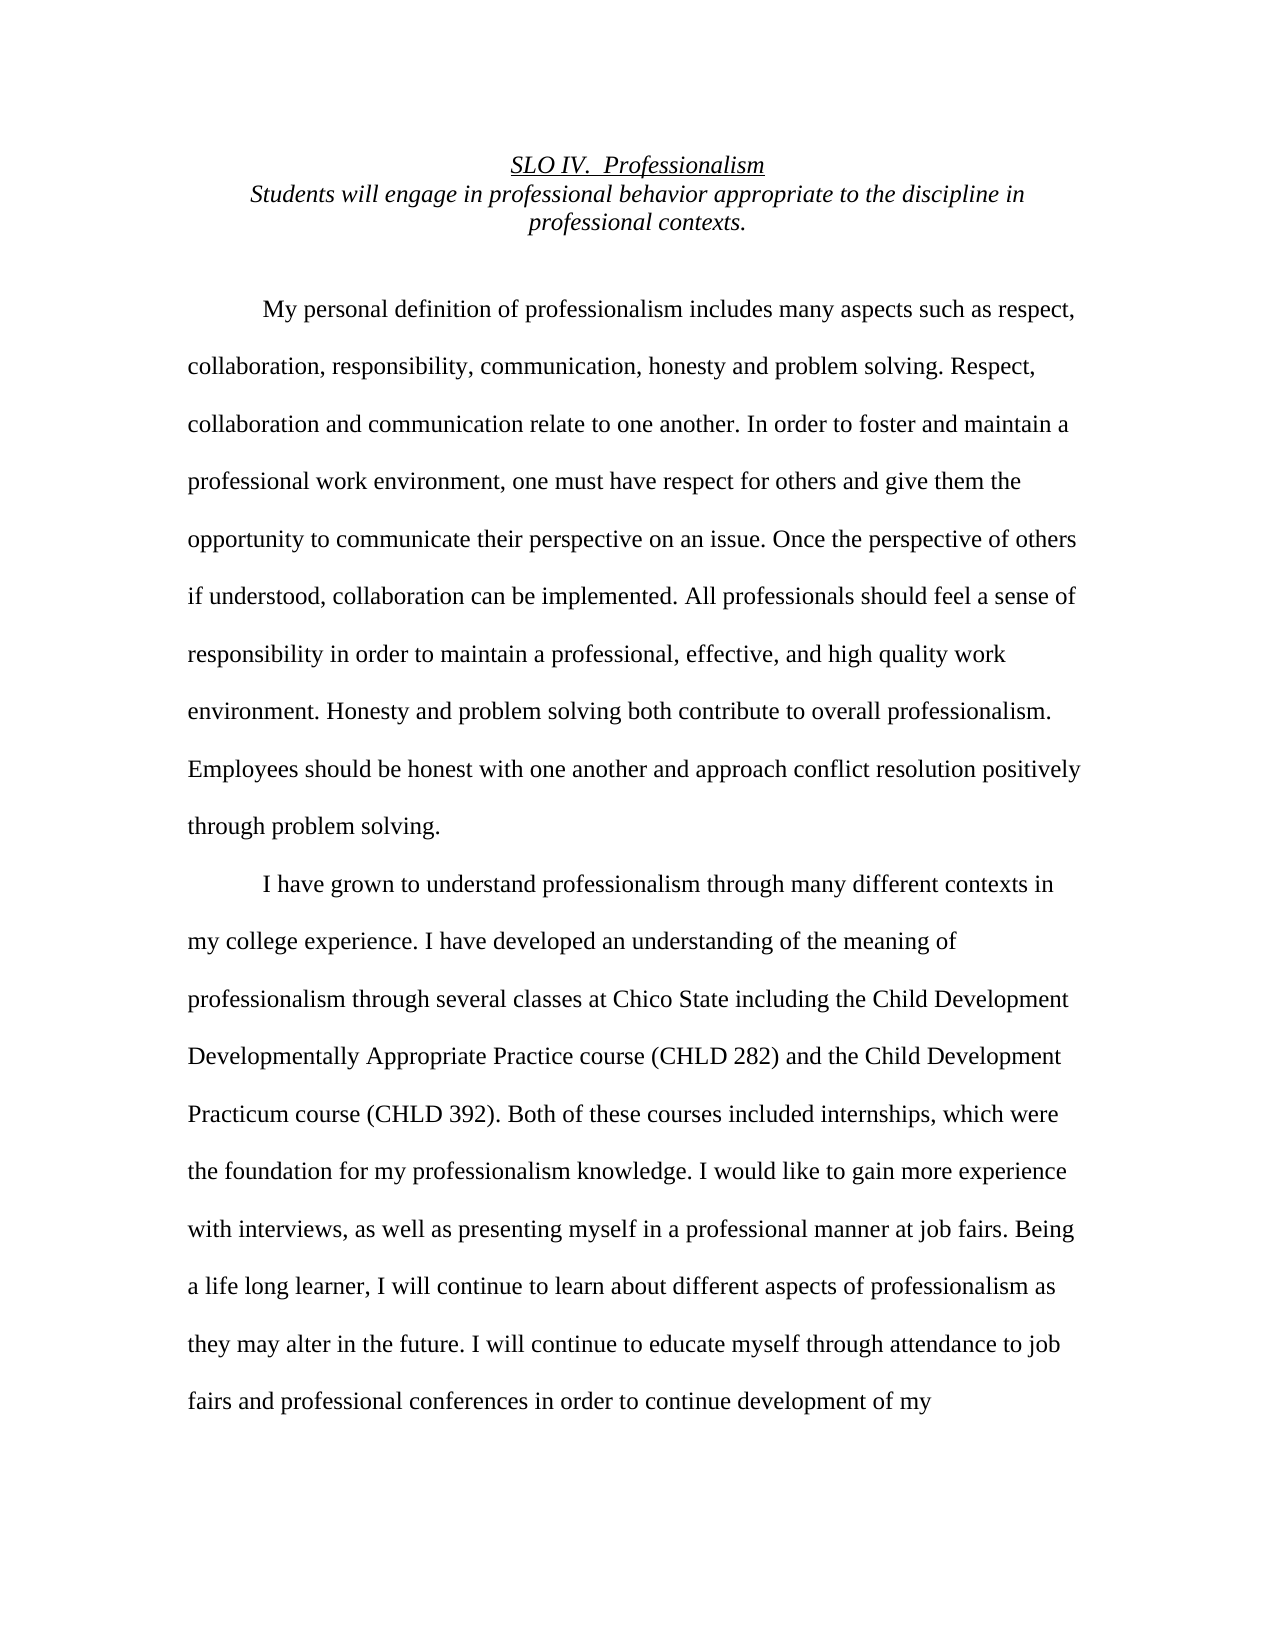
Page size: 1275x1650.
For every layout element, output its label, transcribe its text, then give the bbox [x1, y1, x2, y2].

text SLO IV. Professionalism [187, 150, 1087, 179]
text My personal definition of professionalism includes many aspects such as respect, collaboration, responsibility, communication, honesty and problem solving. Respect, collaboration and communication relate to one another. In order to foster and maintain a professional work environment, one must have respect for others and give them the opportunity to communicate their perspective on an issue. Once the perspective of others if understood, collaboration can be implemented. All professionals should feel a sense of responsibility in order to maintain a professional, effective, and high quality work environment. Honesty and problem solving both contribute to overall professionalism. Employees should be honest with one another and approach conflict resolution positively through problem solving. [187, 294, 1087, 840]
text Students will engage in professional behavior appropriate to the discipline in professional contexts. [187, 179, 1087, 236]
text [187, 869, 1087, 1415]
